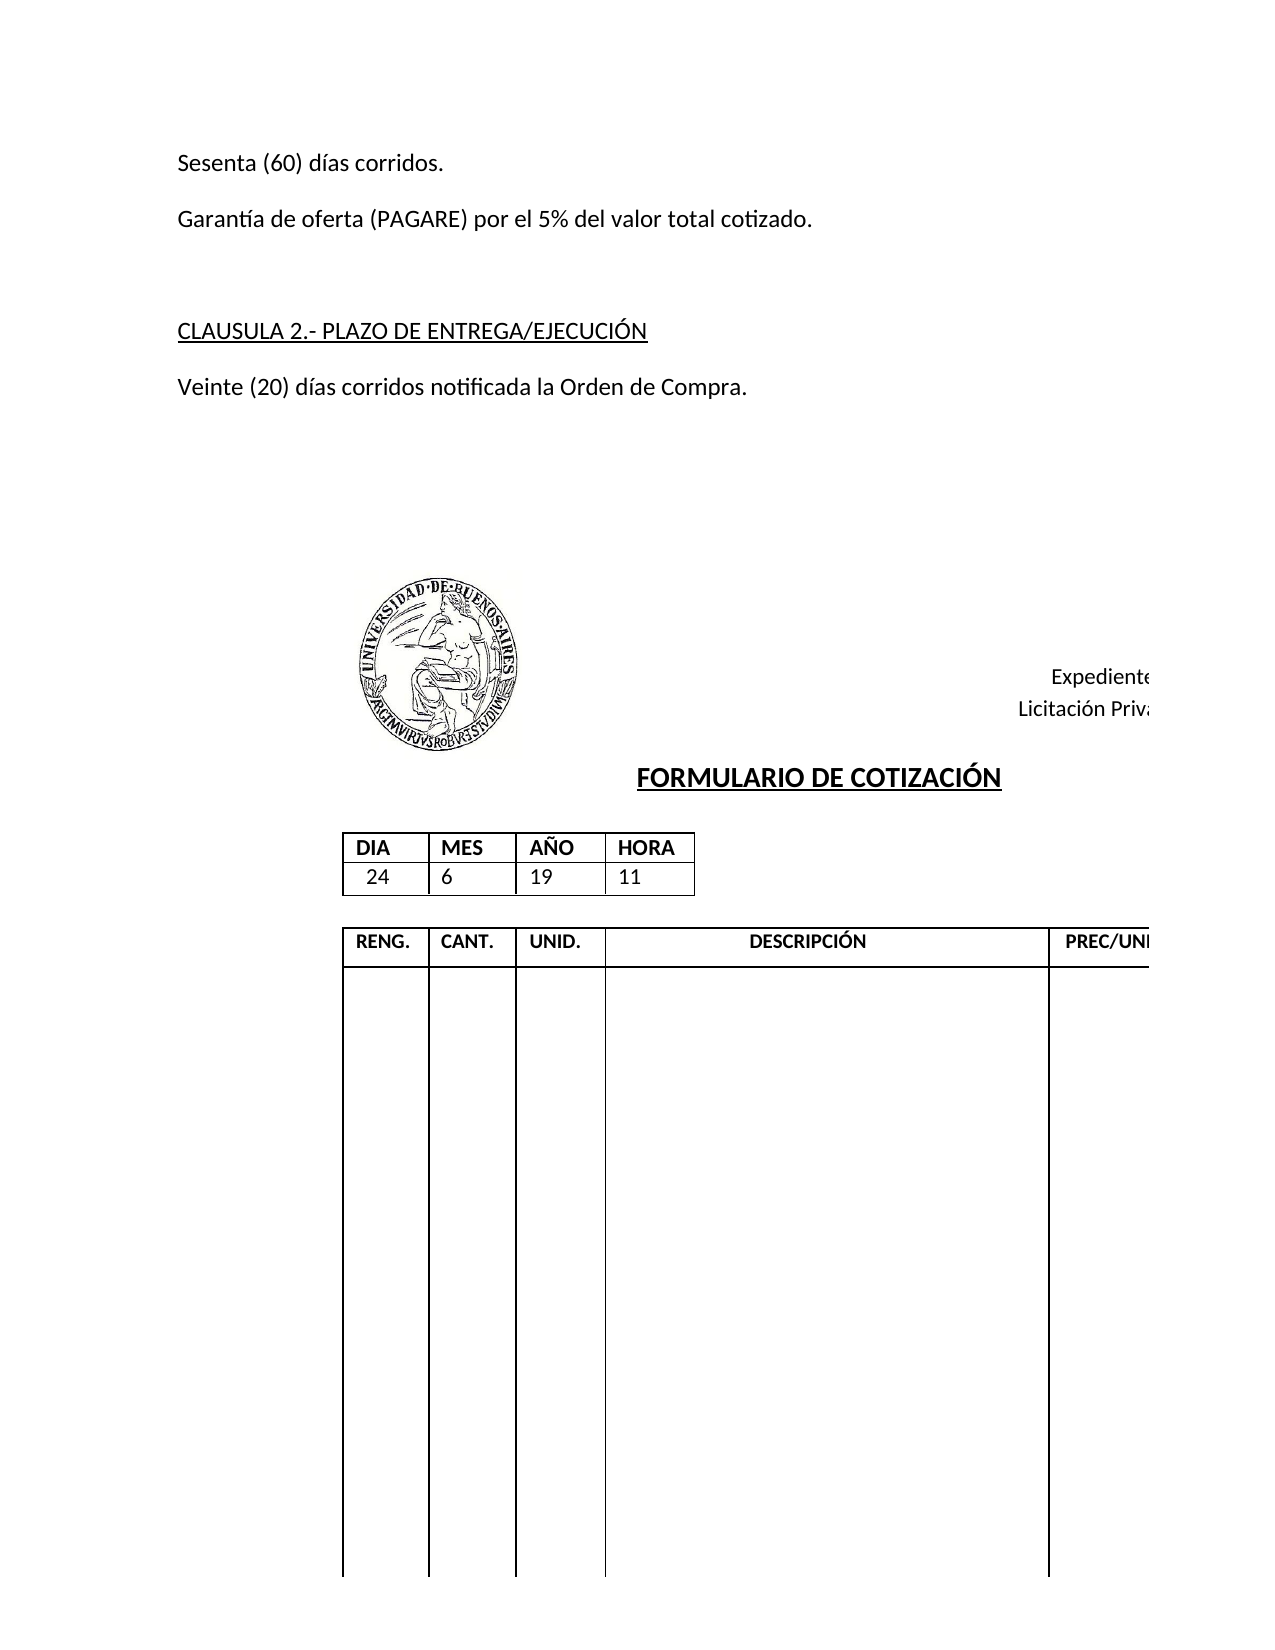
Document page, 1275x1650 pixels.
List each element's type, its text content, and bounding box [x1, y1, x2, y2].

text Veinte (20) días corridos notificada la Orden de Compra. [177, 371, 1098, 401]
text CLAUSULA 2.- PLAZO DE ENTREGA/EJECUCIÓN [177, 315, 1098, 346]
text Sesenta (60) días corridos. [177, 148, 1098, 178]
text Garantía de oferta (PAGARE) por el 5% del valor total cotizado. [177, 203, 1098, 234]
